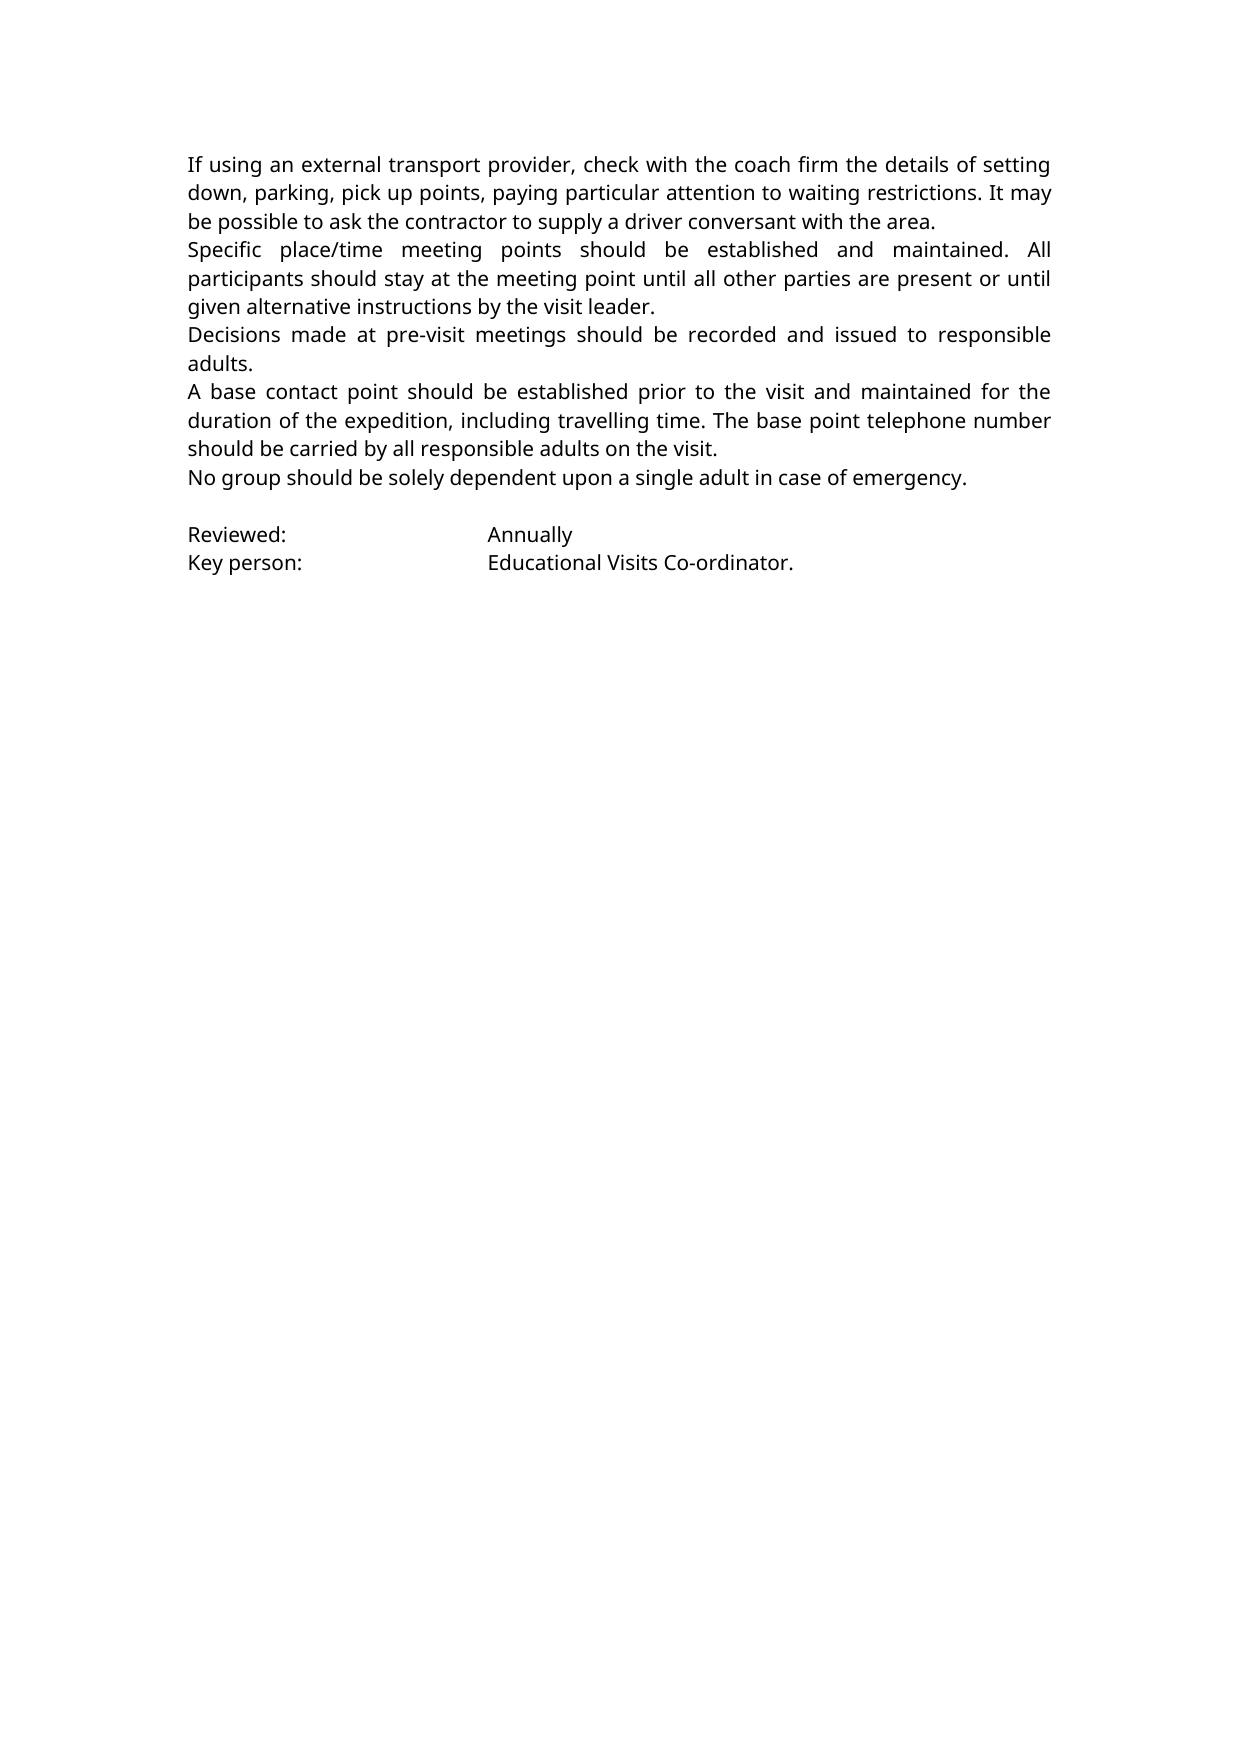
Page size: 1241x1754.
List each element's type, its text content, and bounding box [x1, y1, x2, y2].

text If using an external transport provider, check with the coach firm the details of setting down, parking, pick up points, paying particular attention to waiting restrictions. It may be possible to ask the contractor to supply a driver conversant with the area. [187, 150, 1053, 235]
text Specific place/time meeting points should be established and maintained. All participants should stay at the meeting point until all other parties are present or until given alternative instructions by the visit leader. [187, 235, 1053, 321]
text Reviewed: Annually [187, 520, 1053, 548]
text Key person: Educational Visits Co-ordinator. [187, 548, 1053, 577]
text Decisions made at pre-visit meetings should be recorded and issued to responsible adults. [187, 321, 1053, 377]
text A base contact point should be established prior to the visit and maintained for the duration of the expedition, including travelling time. The base point telephone number should be carried by all responsible adults on the visit. [187, 377, 1053, 463]
text No group should be solely dependent upon a single adult in case of emergency. [187, 463, 1053, 491]
